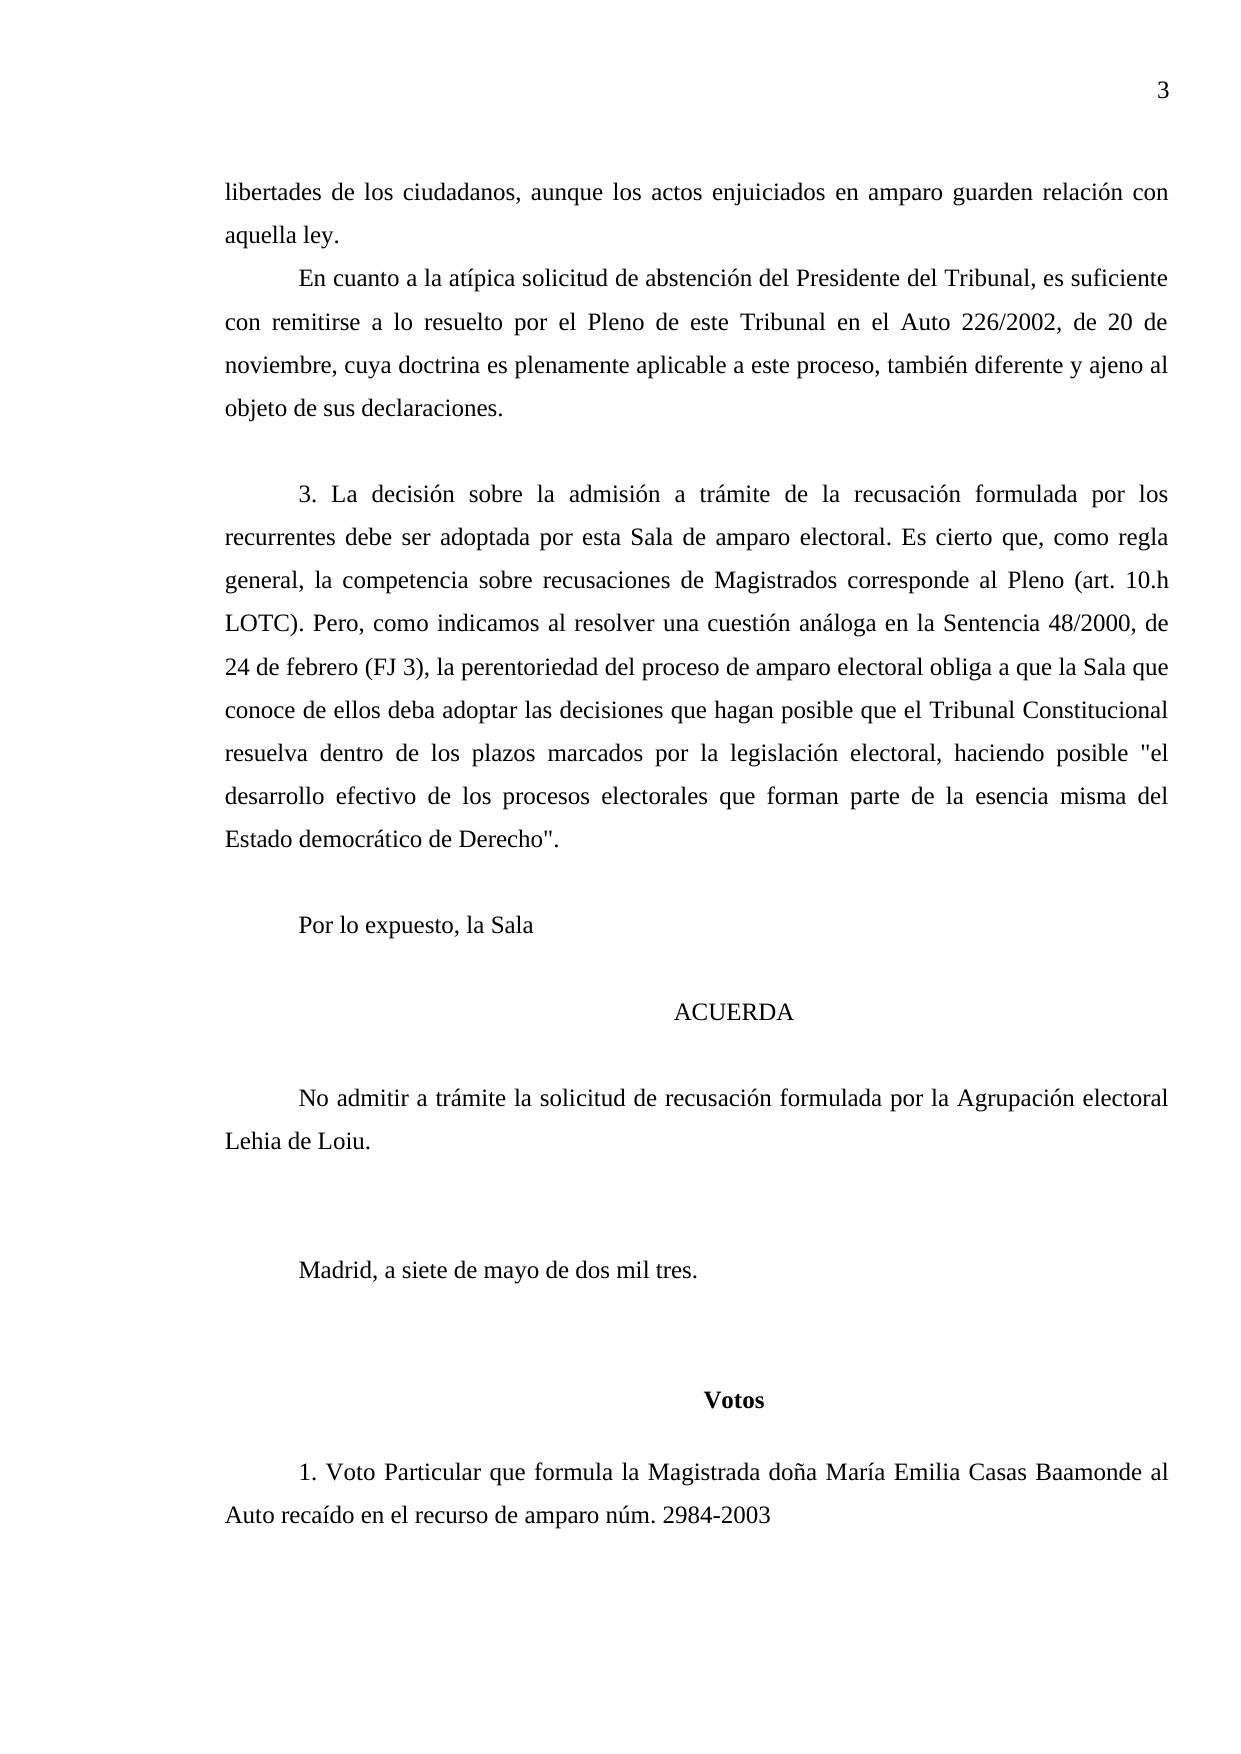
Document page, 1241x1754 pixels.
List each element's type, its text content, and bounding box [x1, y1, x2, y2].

text ACUERDA [224, 997, 1169, 1025]
text Madrid, a siete de mayo de dos mil tres. [224, 1255, 1169, 1284]
text No admitir a trámite la solicitud de recusación formulada por la Agrupación electoral Lehia de Loiu. [224, 1083, 1169, 1155]
text 3. La decisión sobre la admisión a trámite de la recusación formulada por los recurrentes debe ser adoptada por esta Sala de amparo electoral. Es cierto que, como regla general, la competencia sobre recusaciones de Magistrados corresponde al Pleno (art. 10.h LOTC). Pero, como indicamos al resolver una cuestión análoga en la Sentencia 48/2000, de 24 de febrero (FJ 3), la perentoriedad del proceso de amparo electoral obliga a que la Sala que conoce de ellos deba adoptar las decisiones que hagan posible que el Tribunal Constitucional resuelva dentro de los plazos marcados por la legislación electoral, haciendo posible "el desarrollo efectivo de los procesos electorales que forman parte de la esencia misma del Estado democrático de Derecho". [224, 479, 1169, 853]
subtitle Votos [224, 1385, 1169, 1413]
text 1. Voto Particular que formula la Magistrada doña María Emilia Casas Baamonde al Auto recaído en el recurso de amparo núm. 2984-2003 [224, 1457, 1169, 1528]
text Por lo expuesto, la Sala [224, 910, 1169, 939]
text En cuanto a la atípica solicitud de abstención del Presidente del Tribunal, es suficiente con remitirse a lo resuelto por el Pleno de este Tribunal en el Auto 226/2002, de 20 de noviembre, cuya doctrina es plenamente aplicable a este proceso, también diferente y ajeno al objeto de sus declaraciones. [224, 263, 1169, 422]
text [224, 177, 1169, 249]
